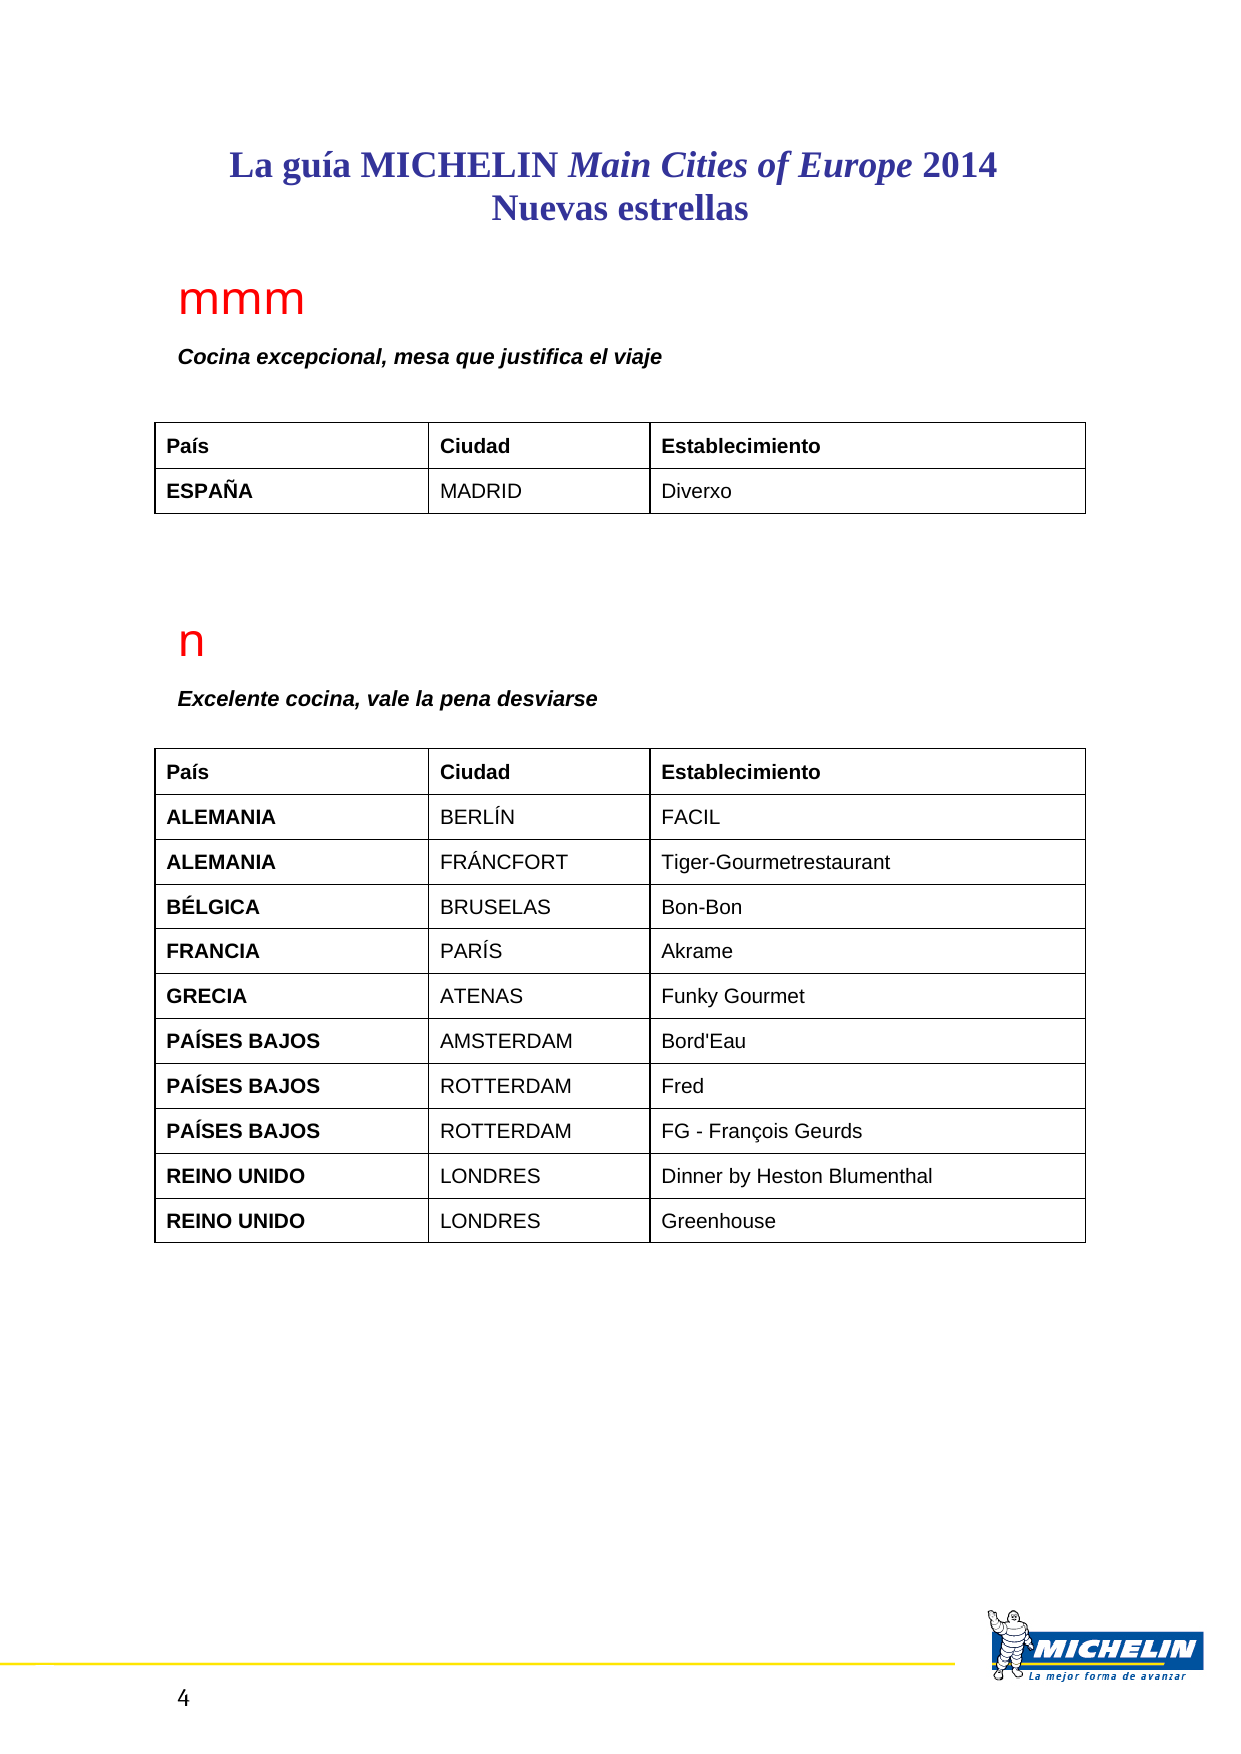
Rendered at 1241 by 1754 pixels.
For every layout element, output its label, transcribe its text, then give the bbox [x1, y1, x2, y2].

table_cell PAÍSES BAJOS [156, 1064, 428, 1108]
table_cell Akrame [651, 929, 1085, 973]
table_cell Bon-Bon [651, 885, 1085, 928]
text Nuevas estrellas [177, 185, 1063, 228]
table_header País [156, 749, 428, 794]
table_cell PARÍS [429, 929, 649, 973]
table_cell PAÍSES BAJOS [156, 1019, 428, 1062]
table_cell ATENAS [429, 974, 649, 1018]
table_cell ROTTERDAM [429, 1064, 649, 1108]
table_cell Funky Gourmet [651, 974, 1085, 1018]
text mmm [177, 284, 1152, 322]
table_cell FRANCIA [156, 929, 428, 973]
table_cell LONDRES [429, 1154, 649, 1197]
table_cell REINO UNIDO [156, 1154, 428, 1197]
table_header Ciudad [429, 749, 649, 794]
table_cell REINO UNIDO [156, 1199, 428, 1242]
table_cell Bord'Eau [651, 1019, 1085, 1062]
text La guía MICHELIN Main Cities of Europe 2014 [74, 148, 1152, 185]
table_cell BÉLGICA [156, 885, 428, 928]
text Excelente cocina, vale la pena desviarse [177, 676, 1152, 714]
table_cell ROTTERDAM [429, 1109, 649, 1153]
table_cell FRÁNCFORT [429, 840, 649, 884]
table_cell BRUSELAS [429, 885, 649, 928]
table_cell ALEMANIA [156, 795, 428, 839]
table_cell Tiger-Gourmetrestaurant [651, 840, 1085, 884]
table_cell LONDRES [429, 1199, 649, 1242]
table_cell BERLÍN [429, 795, 649, 839]
text Cocina excepcional, mesa que justifica el viaje [177, 334, 1152, 372]
table_cell GRECIA [156, 974, 428, 1018]
table_header Ciudad [429, 423, 649, 468]
text n [177, 626, 1152, 664]
table_cell Greenhouse [651, 1199, 1085, 1242]
table_cell FACIL [651, 795, 1085, 839]
table_cell ALEMANIA [156, 840, 428, 884]
picture [0, 1610, 1240, 1748]
table_header Establecimiento [651, 749, 1085, 794]
table_cell Fred [651, 1064, 1085, 1108]
table_cell FG - François Geurds [651, 1109, 1085, 1153]
table_cell AMSTERDAM [429, 1019, 649, 1062]
table_cell ESPAÑA [156, 469, 428, 513]
table_header País [156, 423, 428, 468]
table_cell Dinner by Heston Blumenthal [651, 1154, 1085, 1197]
table_header Establecimiento [651, 423, 1085, 468]
table_cell Diverxo [651, 469, 1085, 513]
table_cell PAÍSES BAJOS [156, 1109, 428, 1153]
table_cell MADRID [429, 469, 649, 513]
